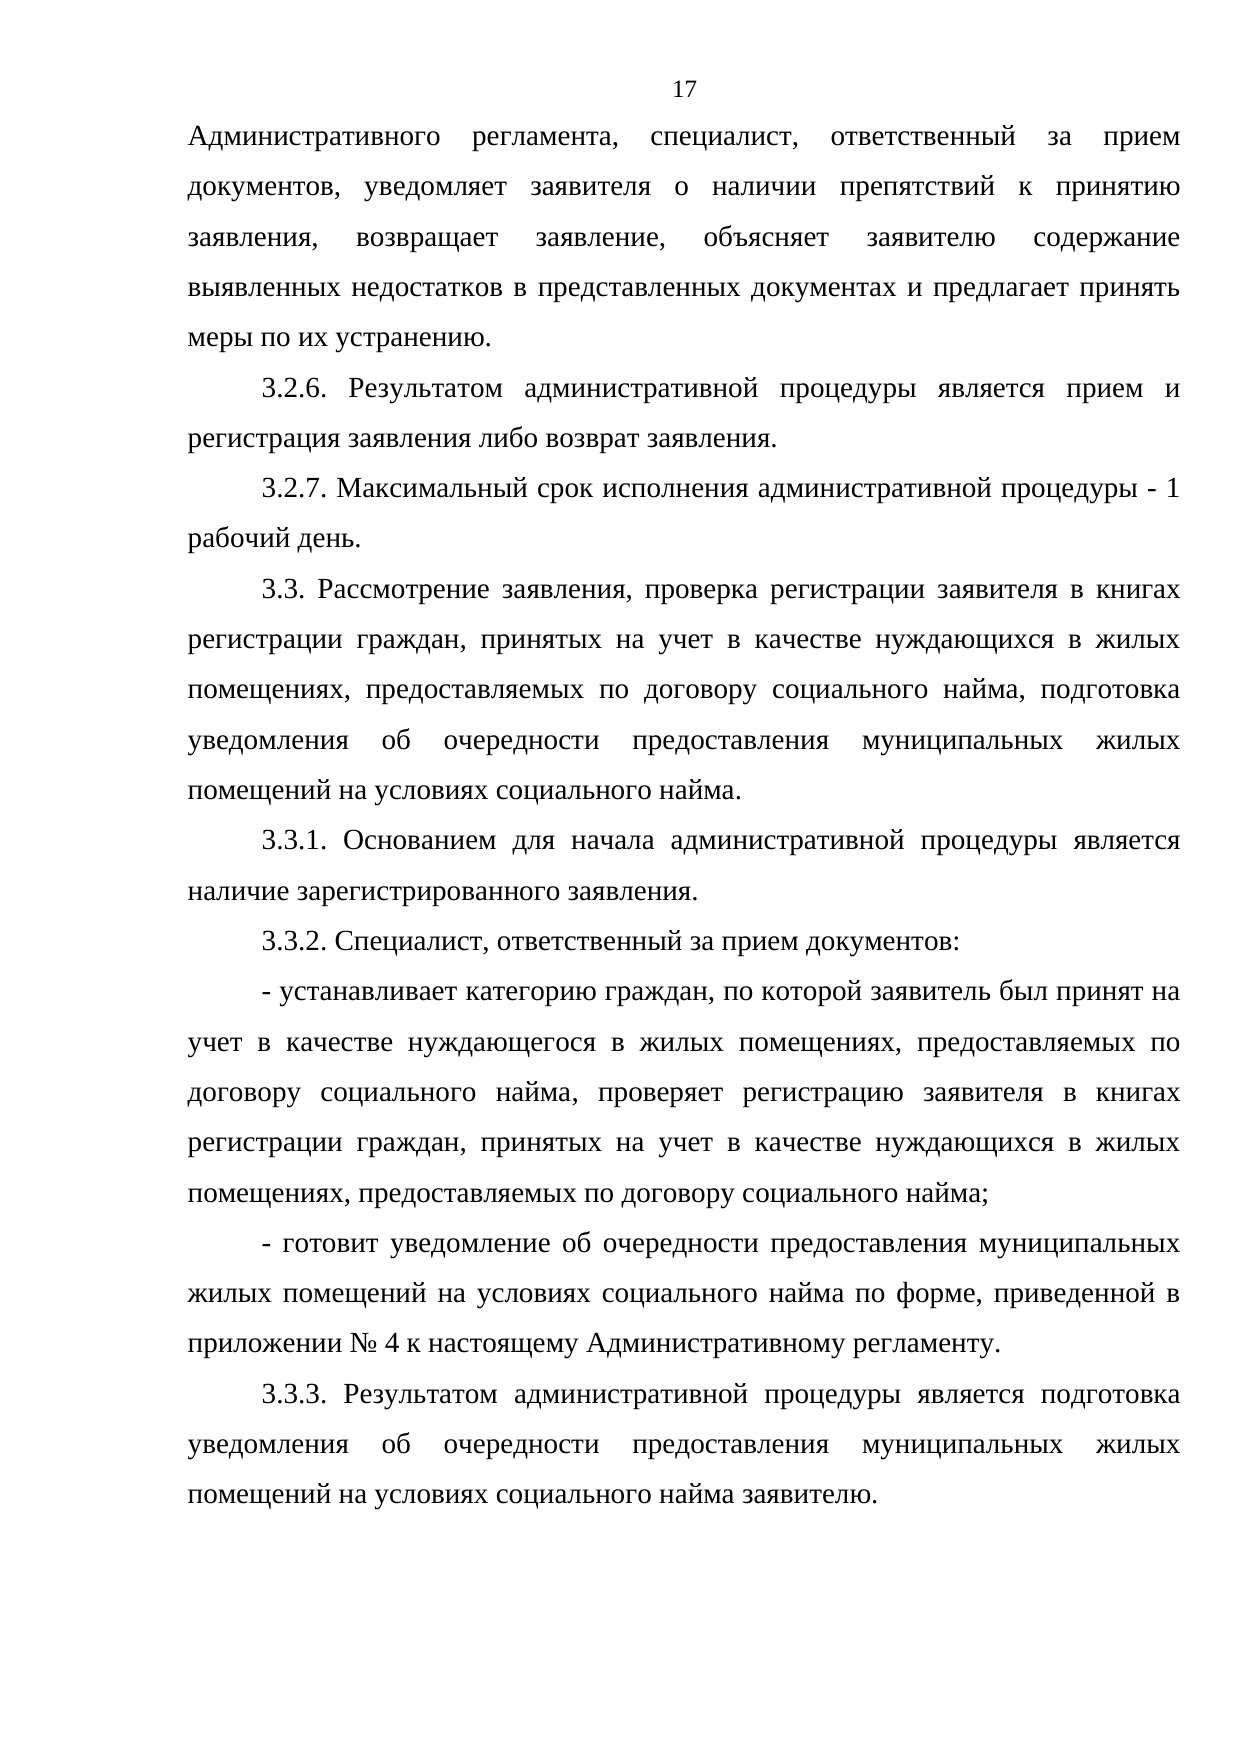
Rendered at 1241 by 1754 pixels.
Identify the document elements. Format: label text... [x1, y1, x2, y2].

text 3.3.1. Основанием для начала административной процедуры является наличие зарегистрированного заявления. [187, 822, 1181, 906]
text 3.3. Рассмотрение заявления, проверка регистрации заявителя в книгах регистрации граждан, принятых на учет в качестве нуждающихся в жилых помещениях, предоставляемых по договору социального найма, подготовка уведомления об очередности предоставления муниципальных жилых помещений на условиях социального найма. [187, 571, 1181, 806]
text 3.2.6. Результатом административной процедуры является прием и регистрация заявления либо возврат заявления. [187, 370, 1181, 453]
text 3.2.7. Максимальный срок исполнения административной процедуры - 1 рабочий день. [187, 470, 1181, 554]
text - устанавливает категорию граждан, по которой заявитель был принят на учет в качестве нуждающегося в жилых помещениях, предоставляемых по договору социального найма, проверяет регистрацию заявителя в книгах регистрации граждан, принятых на учет в качестве нуждающихся в жилых помещениях, предоставляемых по договору социального найма; [187, 973, 1181, 1208]
text 3.3.3. Результатом административной процедуры является подготовка уведомления об очередности предоставления муниципальных жилых помещений на условиях социального найма заявителю. [187, 1376, 1181, 1510]
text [187, 118, 1181, 353]
text - готовит уведомление об очередности предоставления муниципальных жилых помещений на условиях социального найма по форме, приведенной в приложении № 4 к настоящему Административному регламенту. [187, 1225, 1181, 1359]
text 3.3.2. Специалист, ответственный за прием документов: [187, 923, 1181, 957]
